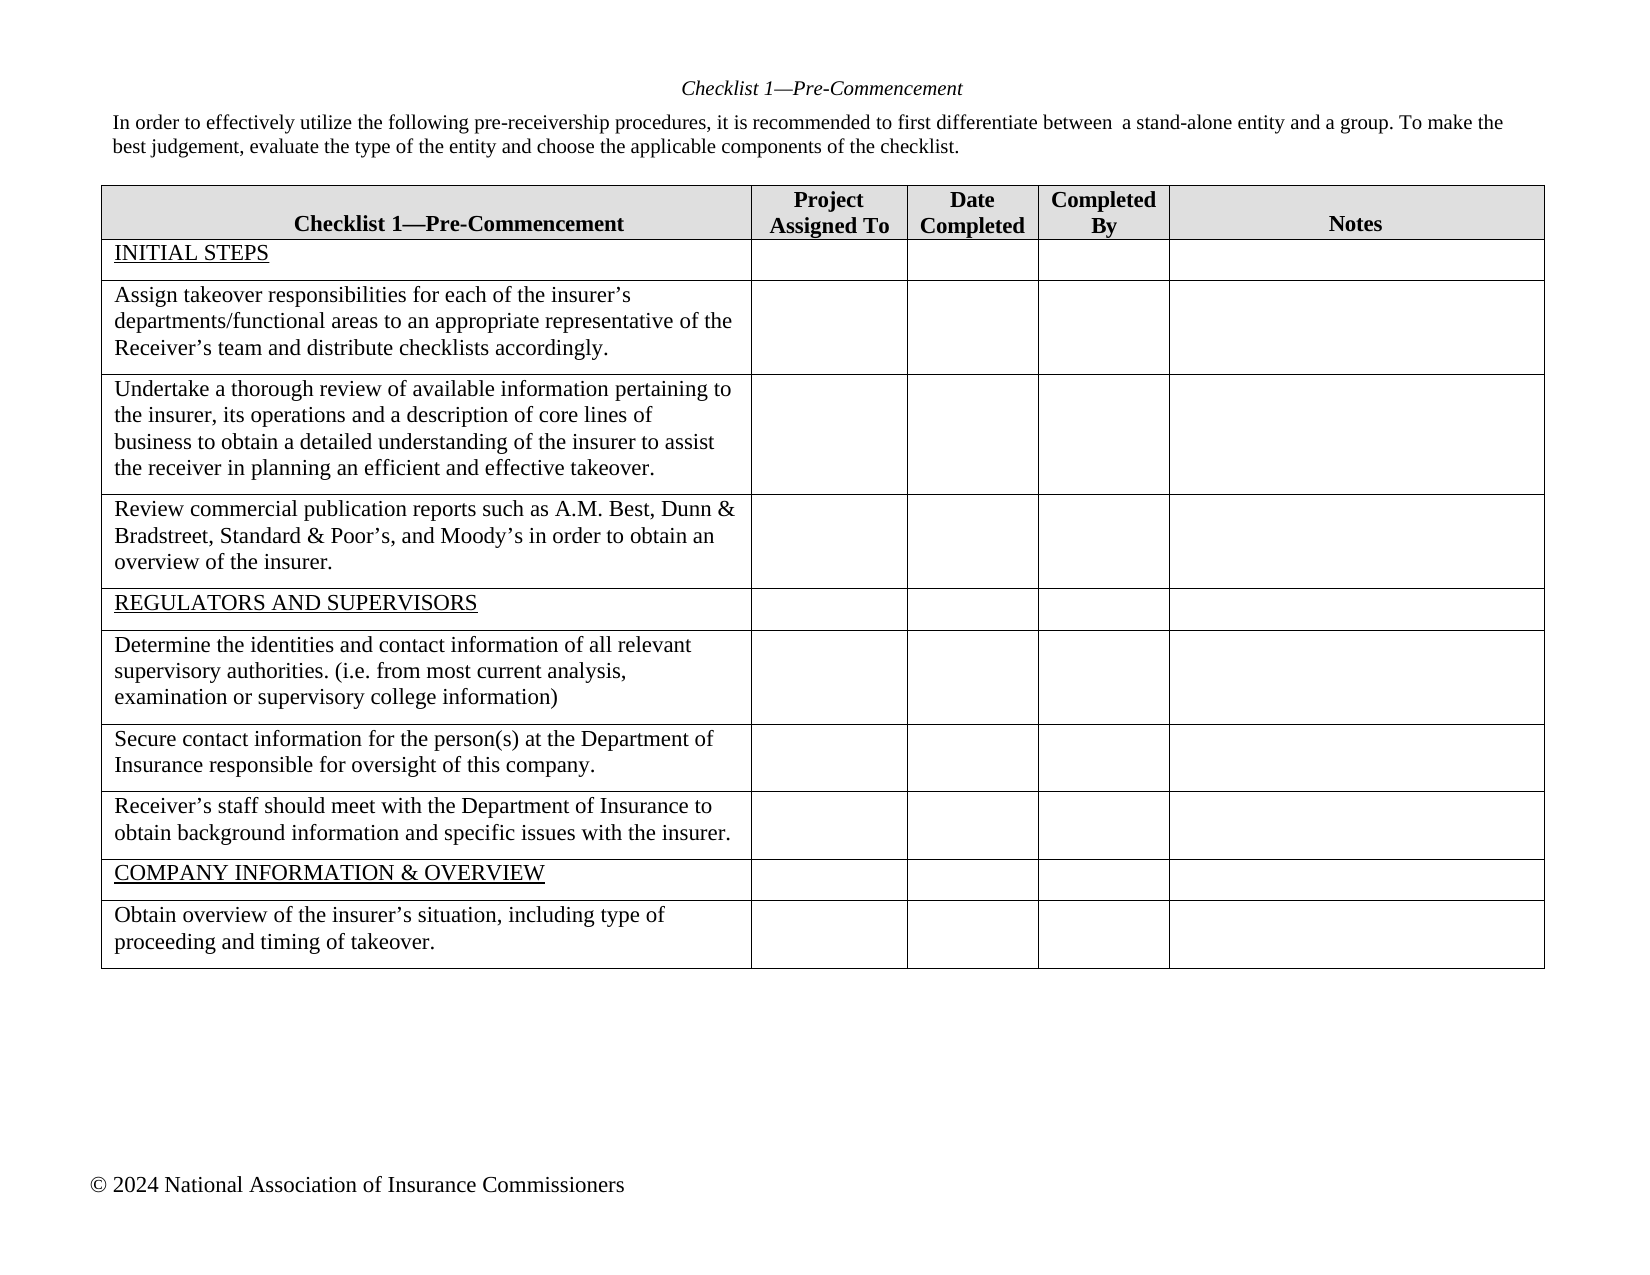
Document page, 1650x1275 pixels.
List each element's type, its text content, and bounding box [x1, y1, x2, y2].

table_cell [1039, 240, 1169, 280]
table_cell [1170, 631, 1544, 723]
table_cell [1039, 901, 1169, 968]
table_cell Review commercial publication reports such as A.M. Best, Dunn & Bradstreet, Standard & Poor’s, and Moody’s in order to obtain an overview of the insurer. [102, 495, 751, 588]
table_cell Determine the identities and contact information of all relevant supervisory authorities. (i.e. from most current analysis, examination or supervisory college information) [102, 631, 751, 723]
table_cell Receiver’s staff should meet with the Department of Insurance to obtain background information and specific issues with the insurer. [102, 792, 751, 859]
table_cell [752, 375, 907, 494]
table_cell Secure contact information for the person(s) at the Department of Insurance responsible for oversight of this company. [102, 725, 751, 791]
table_cell [908, 860, 1038, 900]
table_cell [908, 375, 1038, 494]
table_cell [1170, 240, 1544, 280]
table_cell [908, 589, 1038, 629]
table_cell [908, 792, 1038, 859]
table_cell [908, 725, 1038, 791]
table_cell [1170, 725, 1544, 791]
table_cell [1039, 792, 1169, 859]
table_cell INITIAL STEPS [102, 240, 751, 280]
table_header Project Assigned To [752, 186, 907, 239]
table_cell [752, 495, 907, 588]
table_cell [908, 281, 1038, 374]
table_cell [1170, 901, 1544, 968]
table_cell Obtain overview of the insurer’s situation, including type of proceeding and timing of takeover. [102, 901, 751, 968]
table_cell [1170, 792, 1544, 859]
table_cell [1039, 725, 1169, 791]
table_cell [1170, 589, 1544, 629]
table_cell COMPANY INFORMATION & OVERVIEW [102, 860, 751, 900]
table_cell [752, 240, 907, 280]
table_cell Assign takeover responsibilities for each of the insurer’s departments/functional areas to an appropriate representative of the Receiver’s team and distribute checklists accordingly. [102, 281, 751, 374]
table_cell [752, 281, 907, 374]
table_cell [908, 901, 1038, 968]
table_cell [1039, 495, 1169, 588]
table_cell [1039, 375, 1169, 494]
text In order to effectively utilize the following pre-receivership procedures, it is recommended to first differentiate between a stand-alone entity and a group. To make the best judgement, evaluate the type of the entity and choose the applicable components of the checklist. [112, 110, 1529, 158]
table_cell [1170, 281, 1544, 374]
table_cell [752, 860, 907, 900]
table_header Completed By [1039, 186, 1169, 239]
table_header Date Completed [908, 186, 1038, 239]
table_cell [1039, 589, 1169, 629]
table_cell [908, 631, 1038, 723]
table_cell [1170, 495, 1544, 588]
table_cell [752, 631, 907, 723]
table_cell REGULATORS AND SUPERVISORS [102, 589, 751, 629]
table_cell [752, 901, 907, 968]
table_cell [752, 589, 907, 629]
table_header Notes [1170, 186, 1544, 239]
table_cell [1039, 281, 1169, 374]
table_header Checklist 1—Pre-Commencement [102, 186, 751, 239]
table_cell [908, 495, 1038, 588]
table_cell [1170, 860, 1544, 900]
table_cell [908, 240, 1038, 280]
table_cell [752, 792, 907, 859]
table_cell [752, 725, 907, 791]
table_cell [1039, 860, 1169, 900]
table_cell [1170, 375, 1544, 494]
table_cell Undertake a thorough review of available information pertaining to the insurer, its operations and a description of core lines of business to obtain a detailed understanding of the insurer to assist the receiver in planning an efficient and effective takeover. [102, 375, 751, 494]
table_cell [1039, 631, 1169, 723]
